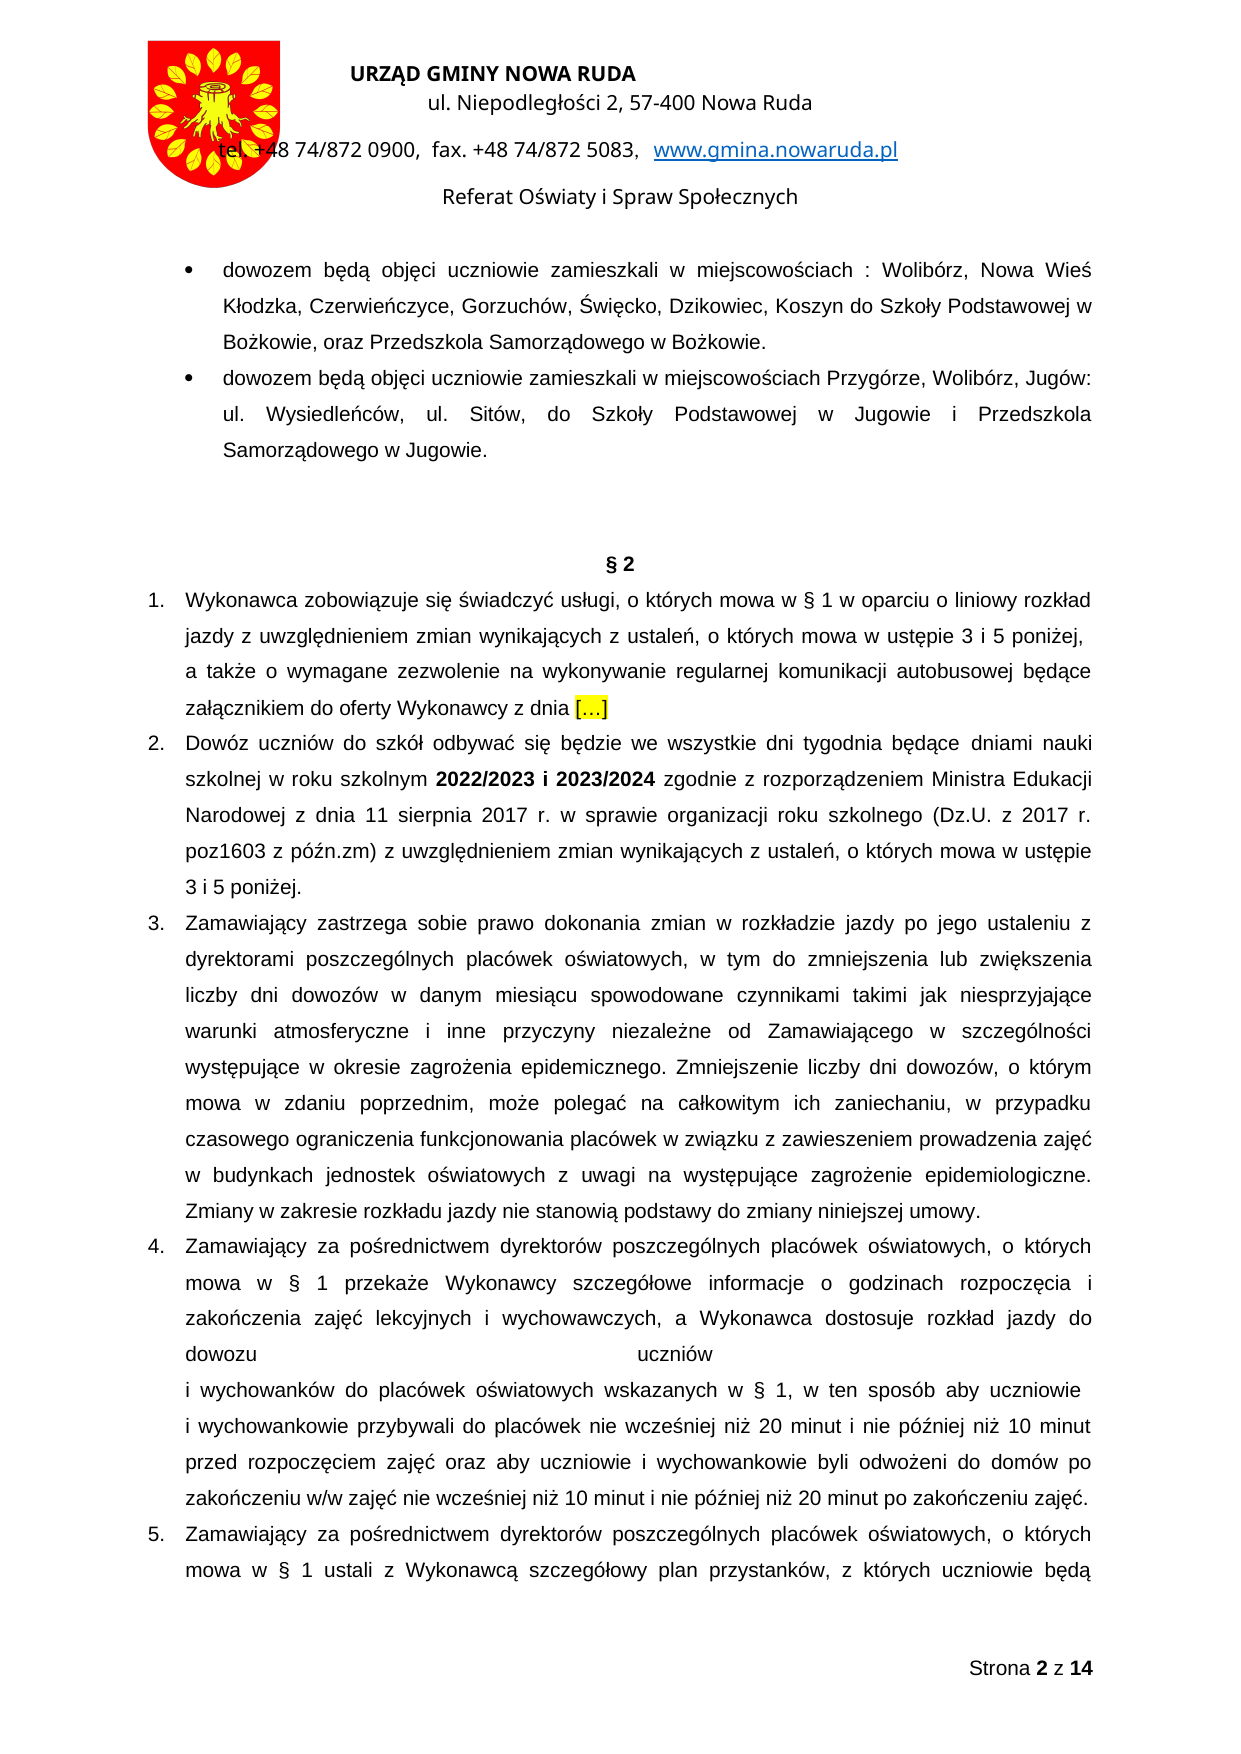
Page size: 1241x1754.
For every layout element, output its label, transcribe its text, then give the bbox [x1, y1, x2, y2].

list dowozem będą objęci uczniowie zamieszkali w miejscowościach Przygórze, Wolibórz, Jugów: ul. Wysiedleńców, ul. Sitów, do Szkoły Podstawowej w Jugowie i Przedszkola Samorządowego w Jugowie. [185, 366, 1093, 462]
text § 2 [148, 552, 1093, 576]
list Dowóz uczniów do szkół odbywać się będzie we wszystkie dni tygodnia będące dniami nauki szkolnej w roku szkolnym 2022/2023 i 2023/2024 zgodnie z rozporządzeniem Ministra Edukacji Narodowej z dnia 11 sierpnia 2017 r. w sprawie organizacji roku szkolnego (Dz.U. z 2017 r. poz1603 z późn.zm) z uwzględnieniem zmian wynikających z ustaleń, o których mowa w ustępie 3 i 5 poniżej. [148, 731, 1093, 899]
picture [147, 40, 281, 189]
list Zamawiający za pośrednictwem dyrektorów poszczególnych placówek oświatowych, o których mowa w § 1 przekaże Wykonawcy szczegółowe informacje o godzinach rozpoczęcia i zakończenia zajęć lekcyjnych i wychowawczych, a Wykonawca dostosuje rozkład jazdy do dowozu uczniów i wychowanków do placówek oświatowych wskazanych w § 1, w ten sposób aby uczniowie i wychowankowie przybywali do placówek nie wcześniej niż 20 minut i nie później niż 10 minut przed rozpoczęciem zajęć oraz aby uczniowie i wychowankowie byli odwożeni do domów po zakończeniu w/w zajęć nie wcześniej niż 10 minut i nie później niż 20 minut po zakończeniu zajęć. [148, 1234, 1093, 1510]
list Zamawiający zastrzega sobie prawo dokonania zmian w rozkładzie jazdy po jego ustaleniu z dyrektorami poszczególnych placówek oświatowych, w tym do zmniejszenia lub zwiększenia liczby dni dowozów w danym miesiącu spowodowane czynnikami takimi jak niesprzyjające warunki atmosferyczne i inne przyczyny niezależne od Zamawiającego w szczególności występujące w okresie zagrożenia epidemicznego. Zmniejszenie liczby dni dowozów, o którym mowa w zdaniu poprzednim, może polegać na całkowitym ich zaniechaniu, w przypadku czasowego ograniczenia funkcjonowania placówek w związku z zawieszeniem prowadzenia zajęć w budynkach jednostek oświatowych z uwagi na występujące zagrożenie epidemiologiczne. Zmiany w zakresie rozkładu jazdy nie stanowią podstawy do zmiany niniejszej umowy. [148, 911, 1093, 1222]
list Wykonawca zobowiązuje się świadczyć usługi, o których mowa w § 1 w oparciu o liniowy rozkład jazdy z uwzględnieniem zmian wynikających z ustaleń, o których mowa w ustępie 3 i 5 poniżej, a także o wymagane zezwolenie na wykonywanie regularnej komunikacji autobusowej będące załącznikiem do oferty Wykonawcy z dnia […] [148, 587, 1093, 719]
list dowozem będą objęci uczniowie zamieszkali w miejscowościach : Wolibórz, Nowa Wieś Kłodzka, Czerwieńczyce, Gorzuchów, Święcko, Dzikowiec, Koszyn do Szkoły Podstawowej w Bożkowie, oraz Przedszkola Samorządowego w Bożkowie. [185, 258, 1093, 354]
